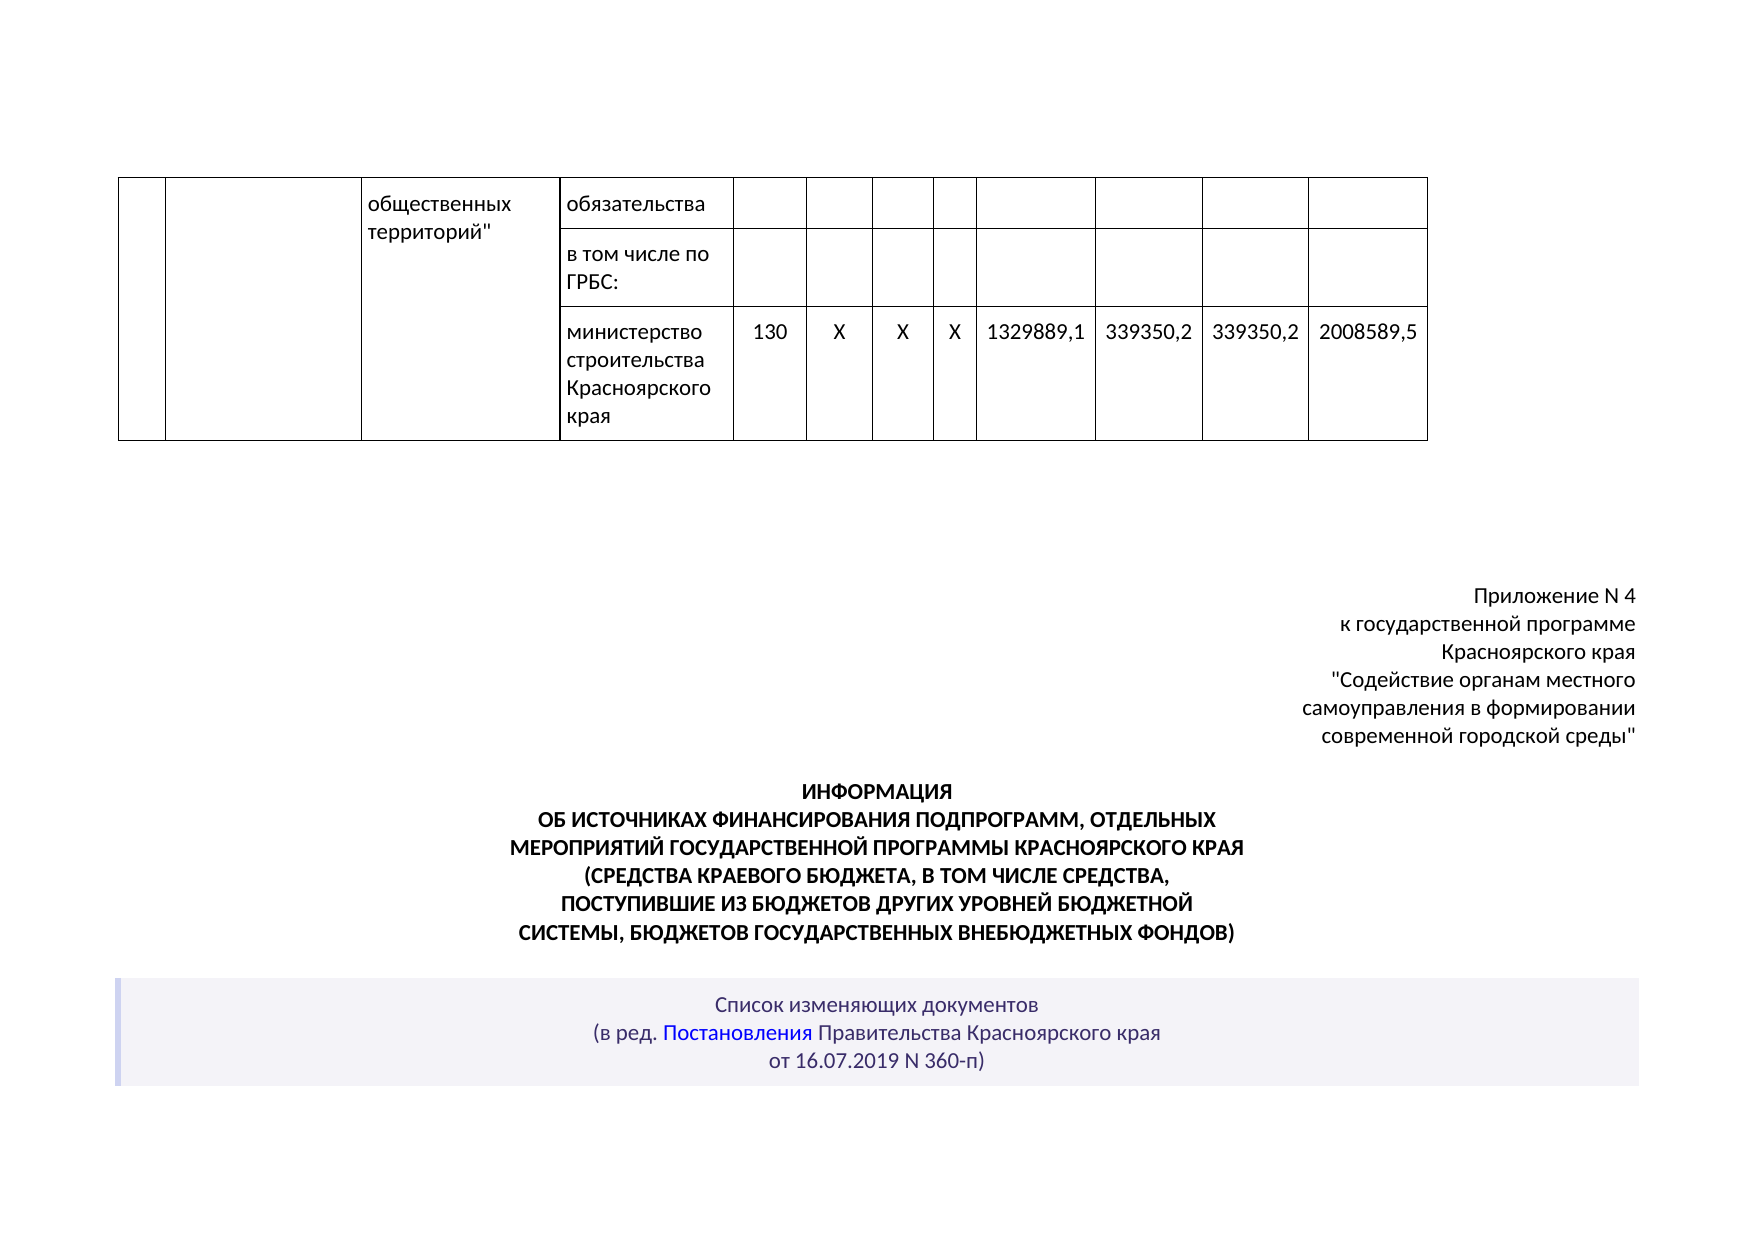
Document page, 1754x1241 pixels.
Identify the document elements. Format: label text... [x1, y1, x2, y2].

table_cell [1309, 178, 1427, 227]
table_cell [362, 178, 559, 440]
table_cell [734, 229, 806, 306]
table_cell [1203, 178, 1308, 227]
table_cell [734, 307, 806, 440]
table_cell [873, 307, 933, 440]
title (СРЕДСТВА КРАЕВОГО БЮДЖЕТА, В ТОМ ЧИСЛЕ СРЕДСТВА, [118, 862, 1636, 889]
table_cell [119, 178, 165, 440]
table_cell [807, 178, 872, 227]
text Приложение N 4 [118, 581, 1636, 609]
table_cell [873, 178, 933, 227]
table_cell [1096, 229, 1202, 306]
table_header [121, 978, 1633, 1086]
text Красноярского края [118, 637, 1636, 665]
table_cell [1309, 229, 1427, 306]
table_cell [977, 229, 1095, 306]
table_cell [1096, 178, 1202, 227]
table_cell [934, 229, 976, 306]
title ПОСТУПИВШИЕ ИЗ БЮДЖЕТОВ ДРУГИХ УРОВНЕЙ БЮДЖЕТНОЙ [118, 889, 1636, 918]
text к государственной программе [118, 609, 1636, 637]
text самоуправления в формировании [118, 693, 1636, 721]
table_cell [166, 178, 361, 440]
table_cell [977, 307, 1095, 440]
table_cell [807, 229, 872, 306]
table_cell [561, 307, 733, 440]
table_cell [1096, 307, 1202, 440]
title ОБ ИСТОЧНИКАХ ФИНАНСИРОВАНИЯ ПОДПРОГРАММ, ОТДЕЛЬНЫХ [118, 806, 1636, 833]
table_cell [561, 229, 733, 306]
title МЕРОПРИЯТИЙ ГОСУДАРСТВЕННОЙ ПРОГРАММЫ КРАСНОЯРСКОГО КРАЯ [118, 833, 1636, 862]
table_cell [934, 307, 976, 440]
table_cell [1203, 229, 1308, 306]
text современной городской среды" [118, 721, 1636, 749]
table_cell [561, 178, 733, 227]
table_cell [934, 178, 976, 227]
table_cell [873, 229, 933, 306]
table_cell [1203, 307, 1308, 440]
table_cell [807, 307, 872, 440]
title СИСТЕМЫ, БЮДЖЕТОВ ГОСУДАРСТВЕННЫХ ВНЕБЮДЖЕТНЫХ ФОНДОВ) [118, 918, 1636, 946]
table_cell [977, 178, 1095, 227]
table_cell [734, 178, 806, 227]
title ИНФОРМАЦИЯ [118, 777, 1636, 806]
text "Содействие органам местного [118, 665, 1636, 693]
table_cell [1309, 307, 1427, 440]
